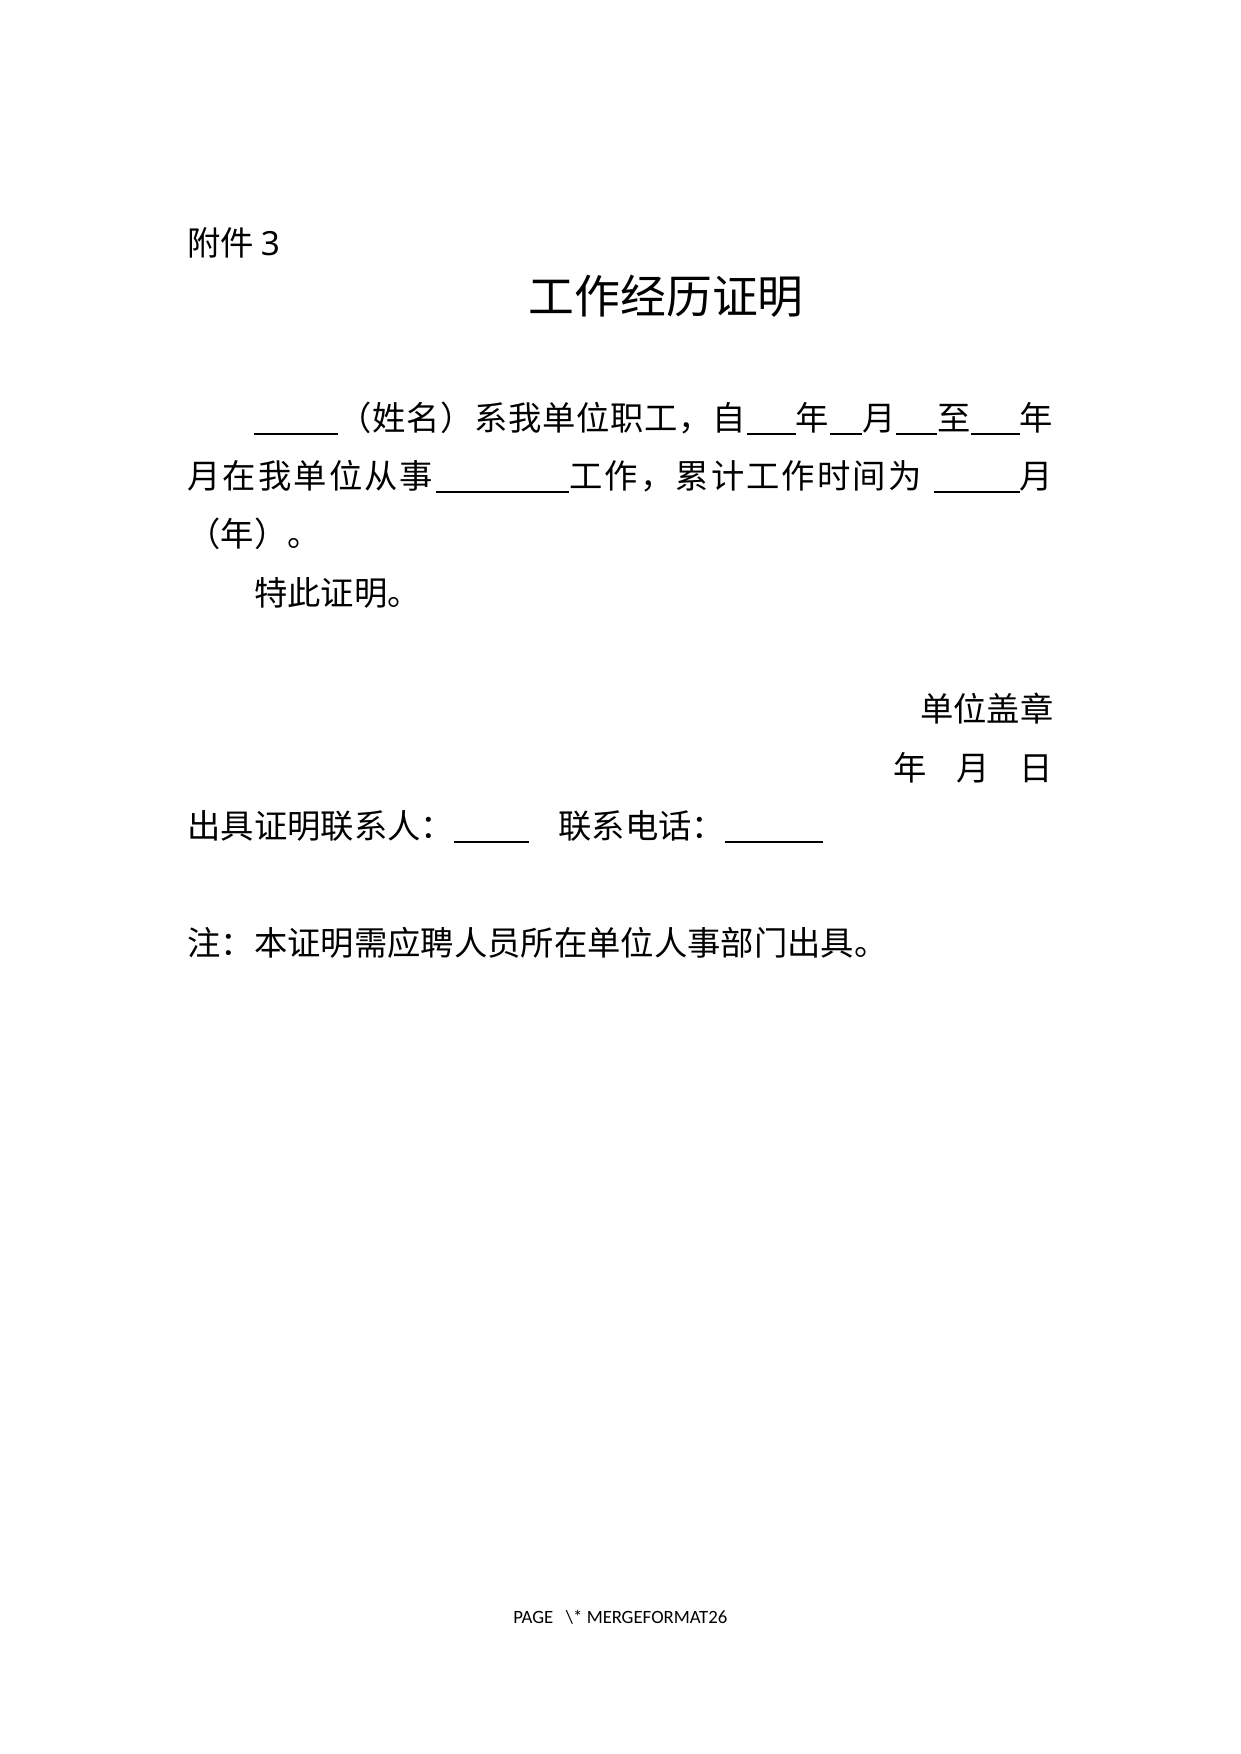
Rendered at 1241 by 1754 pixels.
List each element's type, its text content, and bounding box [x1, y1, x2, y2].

text 附件3 [187, 208, 1053, 267]
text 注：本证明需应聘人员所在单位人事部门出具。 [187, 908, 1053, 967]
text 单位盖章 [187, 675, 1053, 733]
text 特此证明。 [187, 558, 1053, 617]
text （姓名）系我单位职工，自 年 月 至 年 月在我单位从事 工作，累计工作时间为 月（年）。 [187, 383, 1053, 558]
text 出具证明联系人： 联系电话： [187, 792, 1053, 850]
text 年 月 日 [187, 733, 1053, 792]
text 工作经历证明 [187, 267, 1053, 325]
